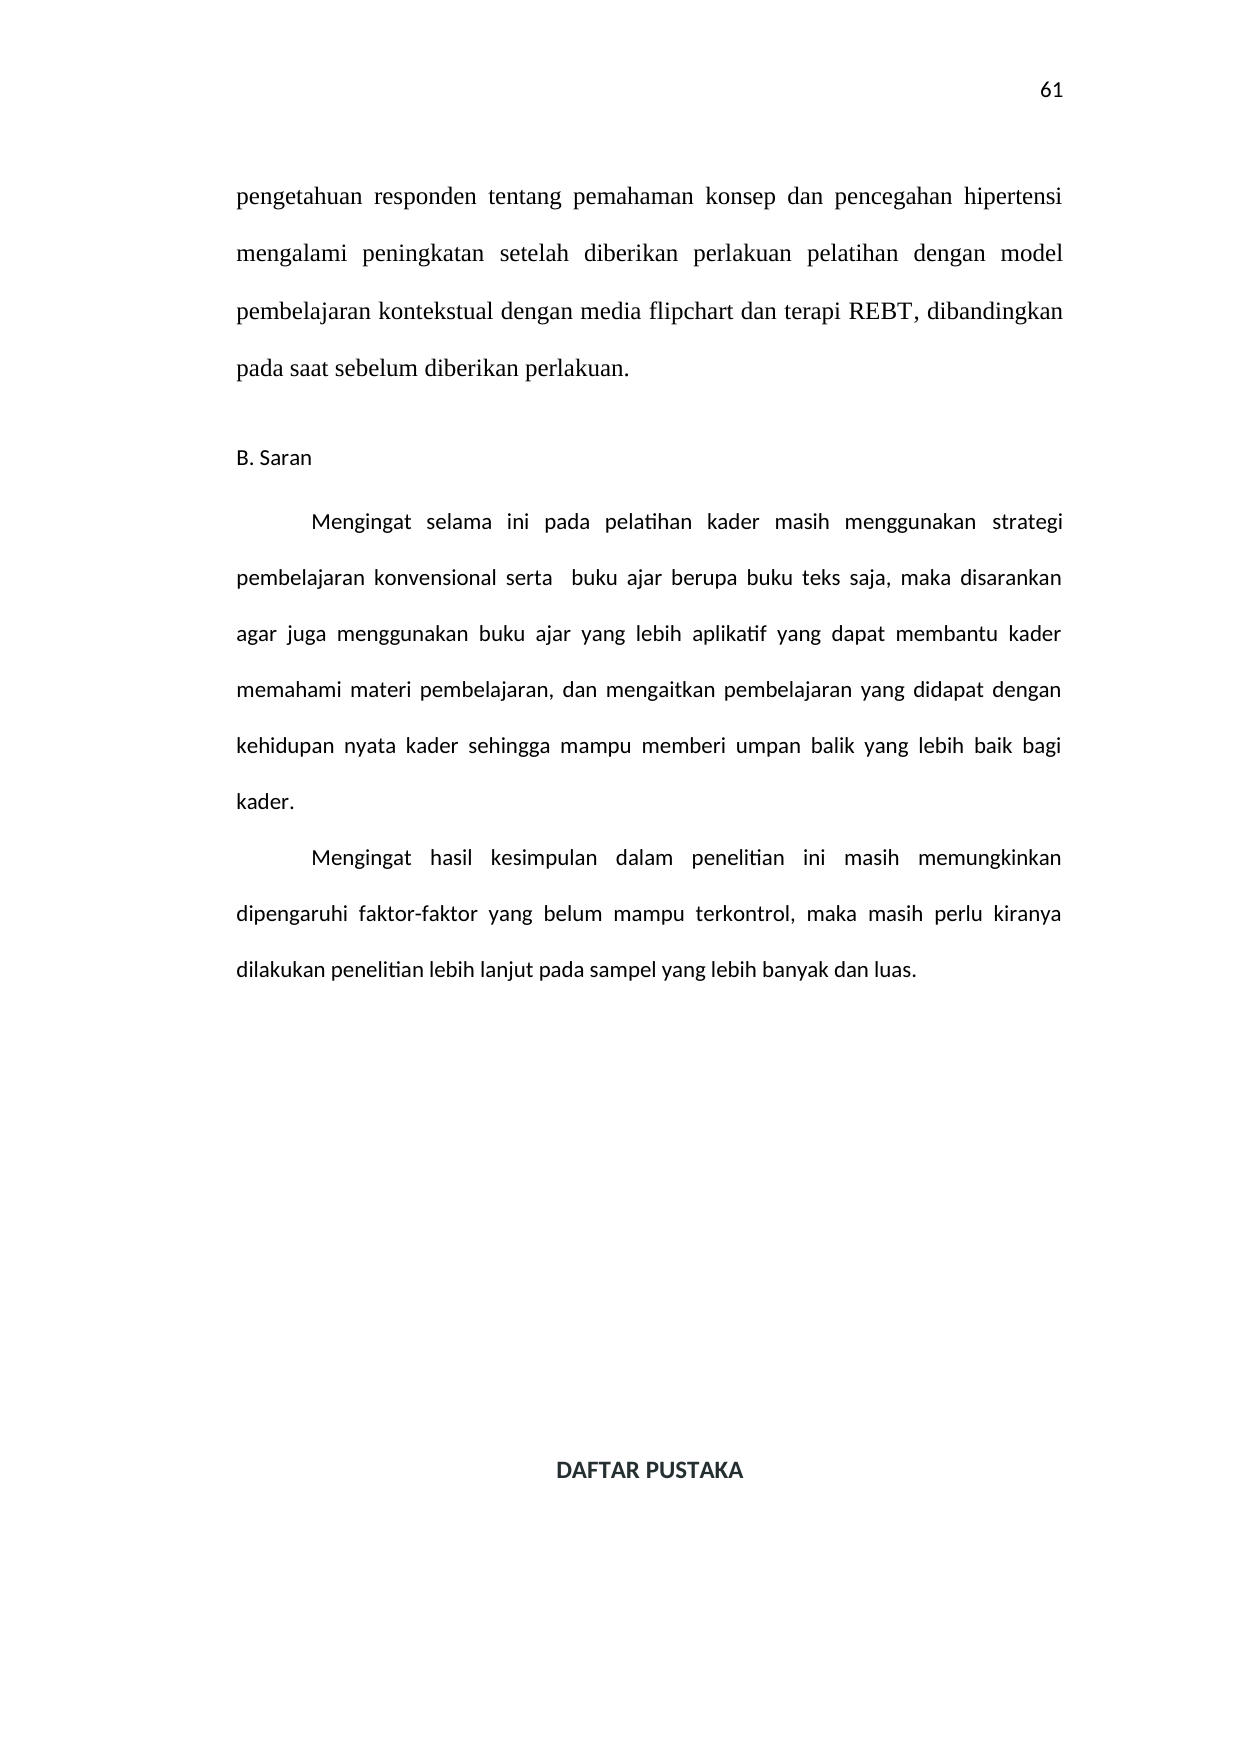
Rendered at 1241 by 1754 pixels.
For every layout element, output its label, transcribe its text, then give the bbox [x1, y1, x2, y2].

text DAFTAR PUSTAKA [236, 1454, 1063, 1485]
text Mengingat hasil kesimpulan dalam penelitian ini masih memungkinkan dipengaruhi faktor-faktor yang belum mampu terkontrol, maka masih perlu kiranya dilakukan penelitian lebih lanjut pada sampel yang lebih banyak dan luas. [236, 843, 1063, 984]
text B. Saran [236, 443, 1063, 471]
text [236, 181, 1063, 382]
text Mengingat selama ini pada pelatihan kader masih menggunakan strategi pembelajaran konvensional serta buku ajar berupa buku teks saja, maka disarankan agar juga menggunakan buku ajar yang lebih aplikatif yang dapat membantu kader memahami materi pembelajaran, dan mengaitkan pembelajaran yang didapat dengan kehidupan nyata kader sehingga mampu memberi umpan balik yang lebih baik bagi kader. [236, 507, 1063, 816]
